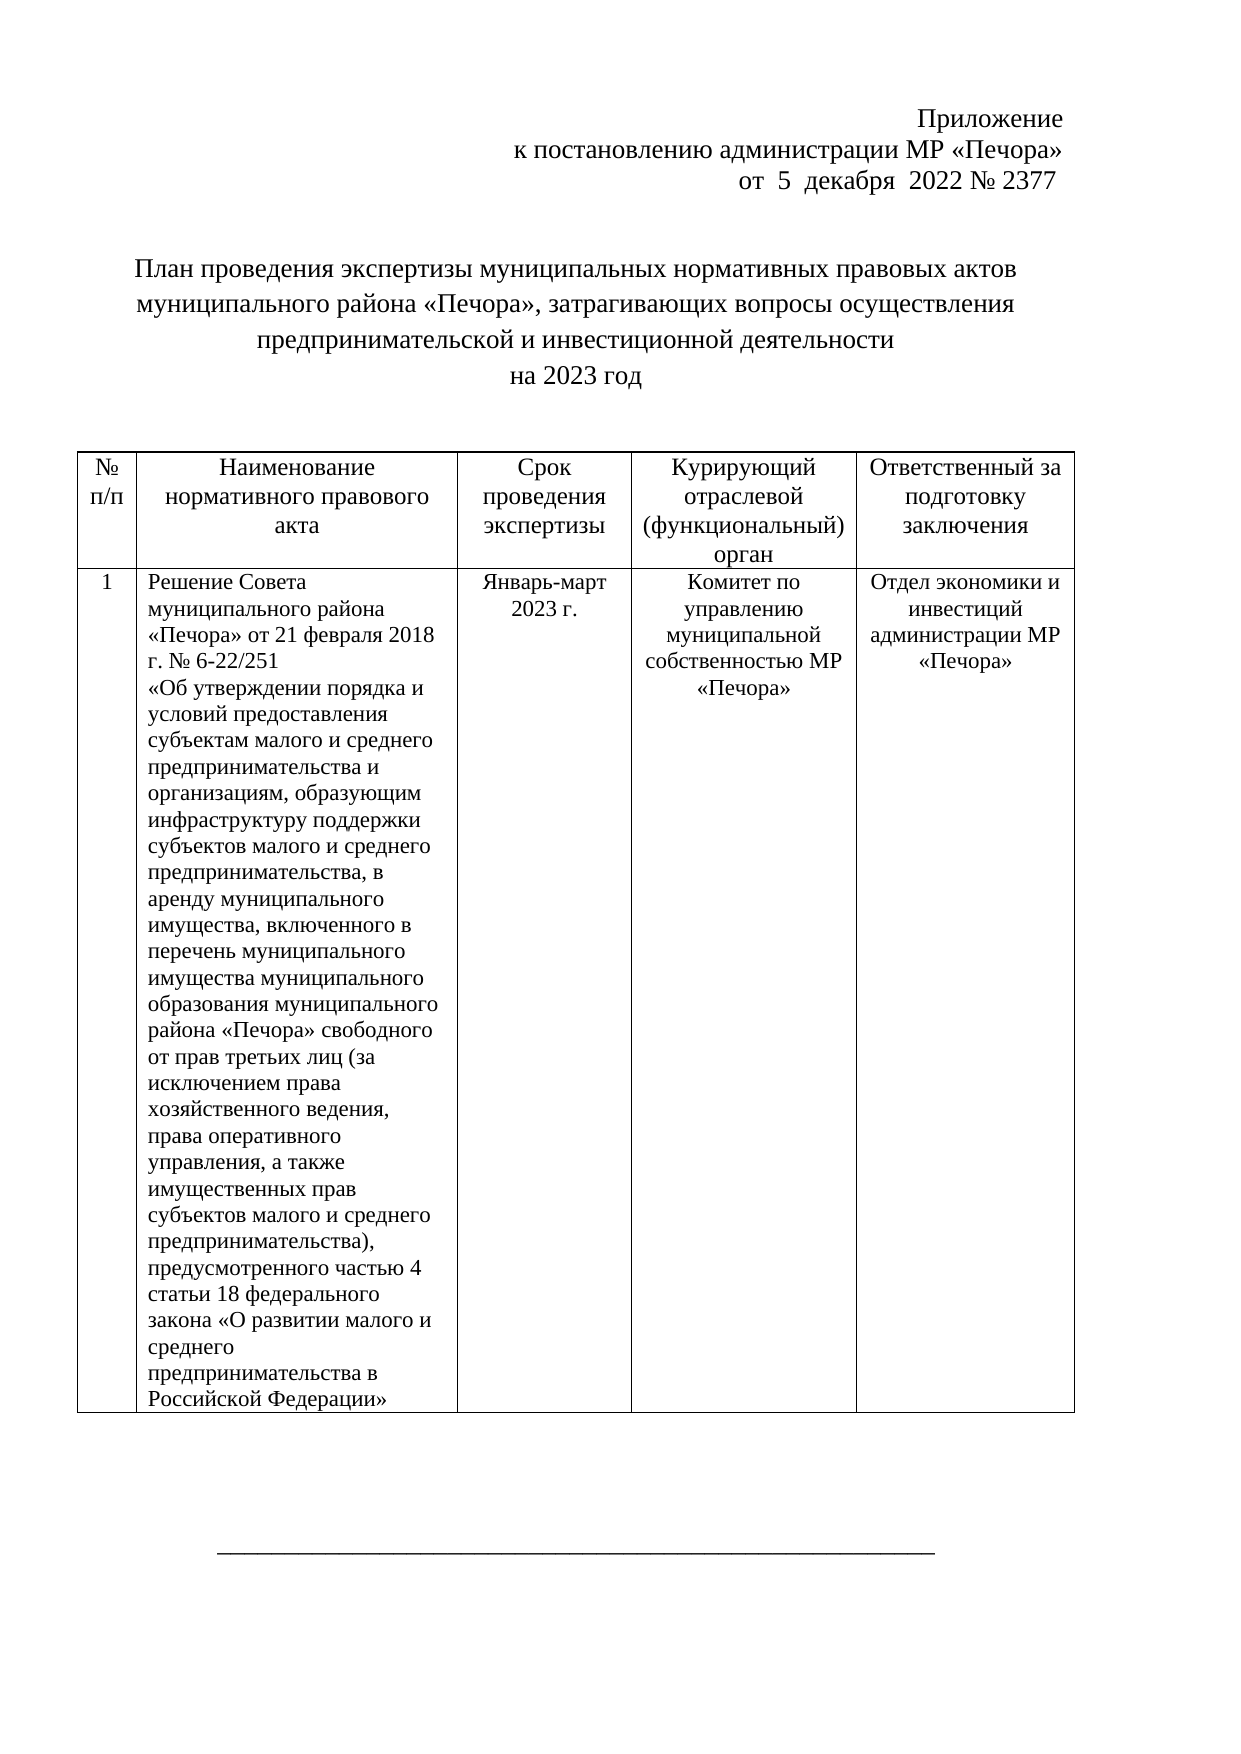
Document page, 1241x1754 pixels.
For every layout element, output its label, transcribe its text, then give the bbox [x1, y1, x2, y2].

table_cell 1 [78, 569, 136, 1412]
text к постановлению администрации МР «Печора» [89, 133, 1063, 164]
table_cell Январь-март 2023 г. [458, 569, 631, 1412]
text _____________________________________________________ [89, 1526, 1063, 1557]
text Приложение [89, 102, 1063, 133]
table_header № п/п [78, 453, 136, 567]
text План проведения экспертизы муниципальных нормативных правовых актов муниципального района «Печора», затрагивающих вопросы осуществления предпринимательской и инвестиционной деятельности [89, 252, 1063, 354]
table_header Срок проведения экспертизы [458, 453, 631, 567]
table_cell Отдел экономики и инвестиций администрации МР «Печора» [857, 569, 1074, 1412]
text на 2023 год [89, 359, 1063, 390]
text от 5 декабря 2022 № 2377 [89, 164, 1063, 195]
table_header Ответственный за подготовку заключения [857, 453, 1074, 567]
table_header Наименование нормативного правового акта [137, 453, 457, 567]
table_cell Решение Совета муниципального района «Печора» от 21 февраля 2018 г. № 6-22/251 «Об утверждении порядка и условий предоставления субъектам малого и среднего предпринимательства и организациям, образующим инфраструктуру поддержки субъектов малого и среднего предпринимательства, в аренду муниципального имущества, включенного в перечень муниципального имущества муниципального образования муниципального района «Печора» свободного от прав третьих лиц (за исключением права хозяйственного ведения, права оперативного управления, а также имущественных прав субъектов малого и среднего предпринимательства), предусмотренного частью 4 статьи 18 федерального закона «О развитии малого и среднего предпринимательства в Российской Федерации» [137, 569, 457, 1412]
table_header Курирующий отраслевой (функциональный) орган [632, 453, 856, 567]
table_cell Комитет по управлению муниципальной собственностью МР «Печора» [632, 569, 856, 1412]
